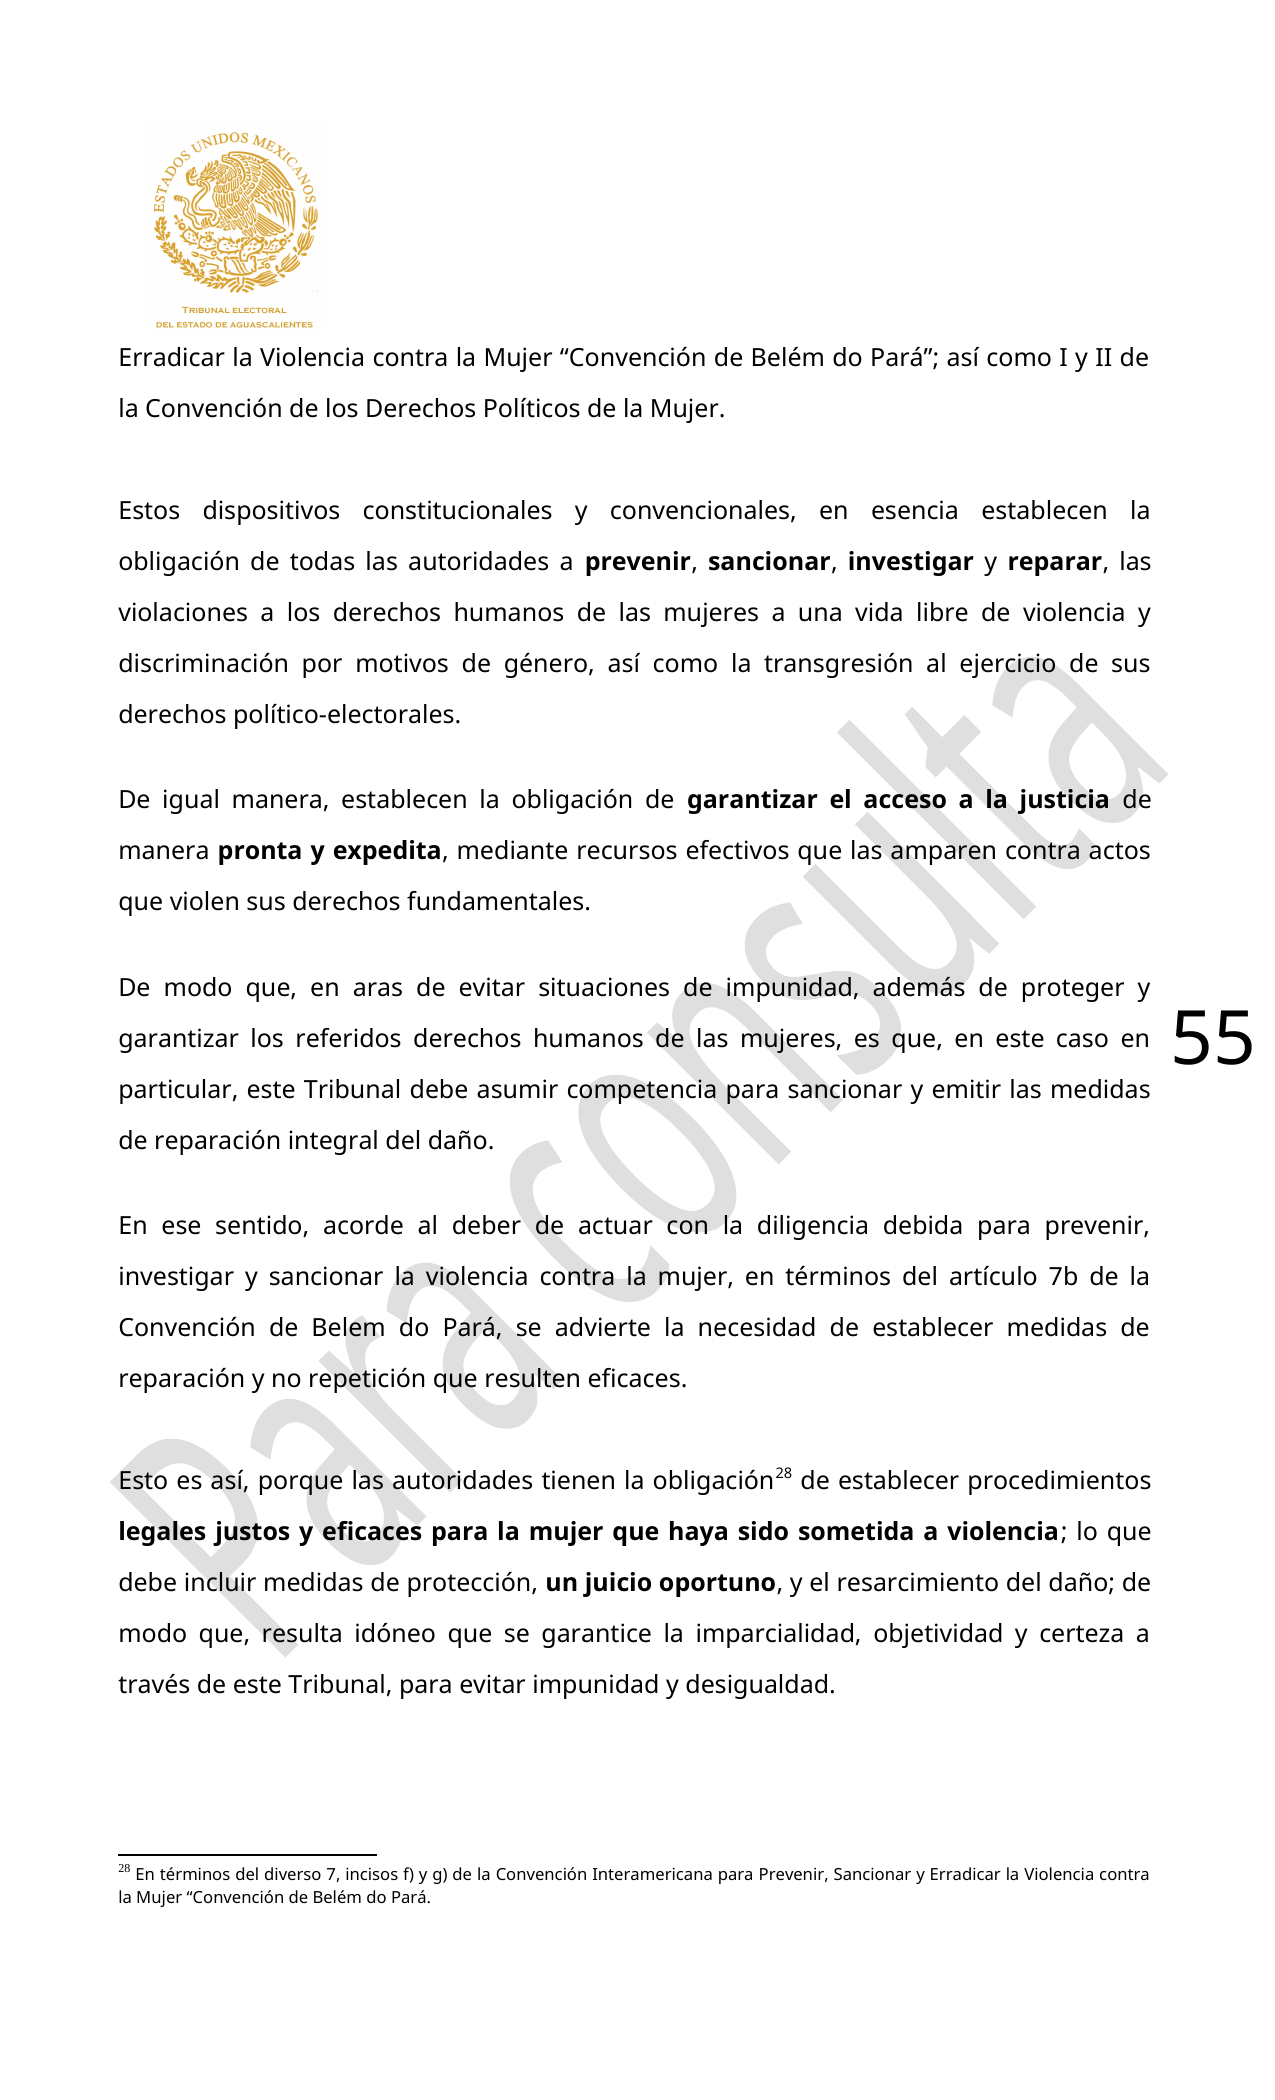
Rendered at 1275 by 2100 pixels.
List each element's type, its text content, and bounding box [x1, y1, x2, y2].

text En ese sentido, acorde al deber de actuar con la diligencia debida para prevenir, investigar y sancionar la violencia contra la mujer, en términos del artículo 7b de la Convención de Belem do Pará, se advierte la necesidad de establecer medidas de reparación y no repetición que resulten eficaces. [118, 1207, 1152, 1394]
text De modo que, en aras de evitar situaciones de impunidad, además de proteger y garantizar los referidos derechos humanos de las mujeres, es que, en este caso en particular, este Tribunal debe asumir competencia para sancionar y emitir las medidas de reparación integral del daño. [118, 969, 1152, 1156]
text Estos dispositivos constitucionales y convencionales, en esencia establecen la obligación de todas las autoridades a prevenir, sancionar, investigar y reparar, las violaciones a los derechos humanos de las mujeres a una vida libre de violencia y discriminación por motivos de género, así como la transgresión al ejercicio de sus derechos político-electorales. [118, 493, 1152, 731]
text Esto es así, porque las autoridades tienen la obligación de establecer procedimientos legales justos y eficaces para la mujer que haya sido sometida a violencia; lo que debe incluir medidas de protección, un juicio oportuno, y el resarcimiento del daño; de modo que, resulta idóneo que se garantice la imparcialidad, objetividad y certeza a través de este Tribunal, para evitar impunidad y desigualdad. [118, 1463, 1152, 1701]
picture [147, 121, 325, 332]
text De igual manera, establecen la obligación de garantizar el acceso a la justicia de manera pronta y expedita, mediante recursos efectivos que las amparen contra actos que violen sus derechos fundamentales. [118, 782, 1152, 918]
